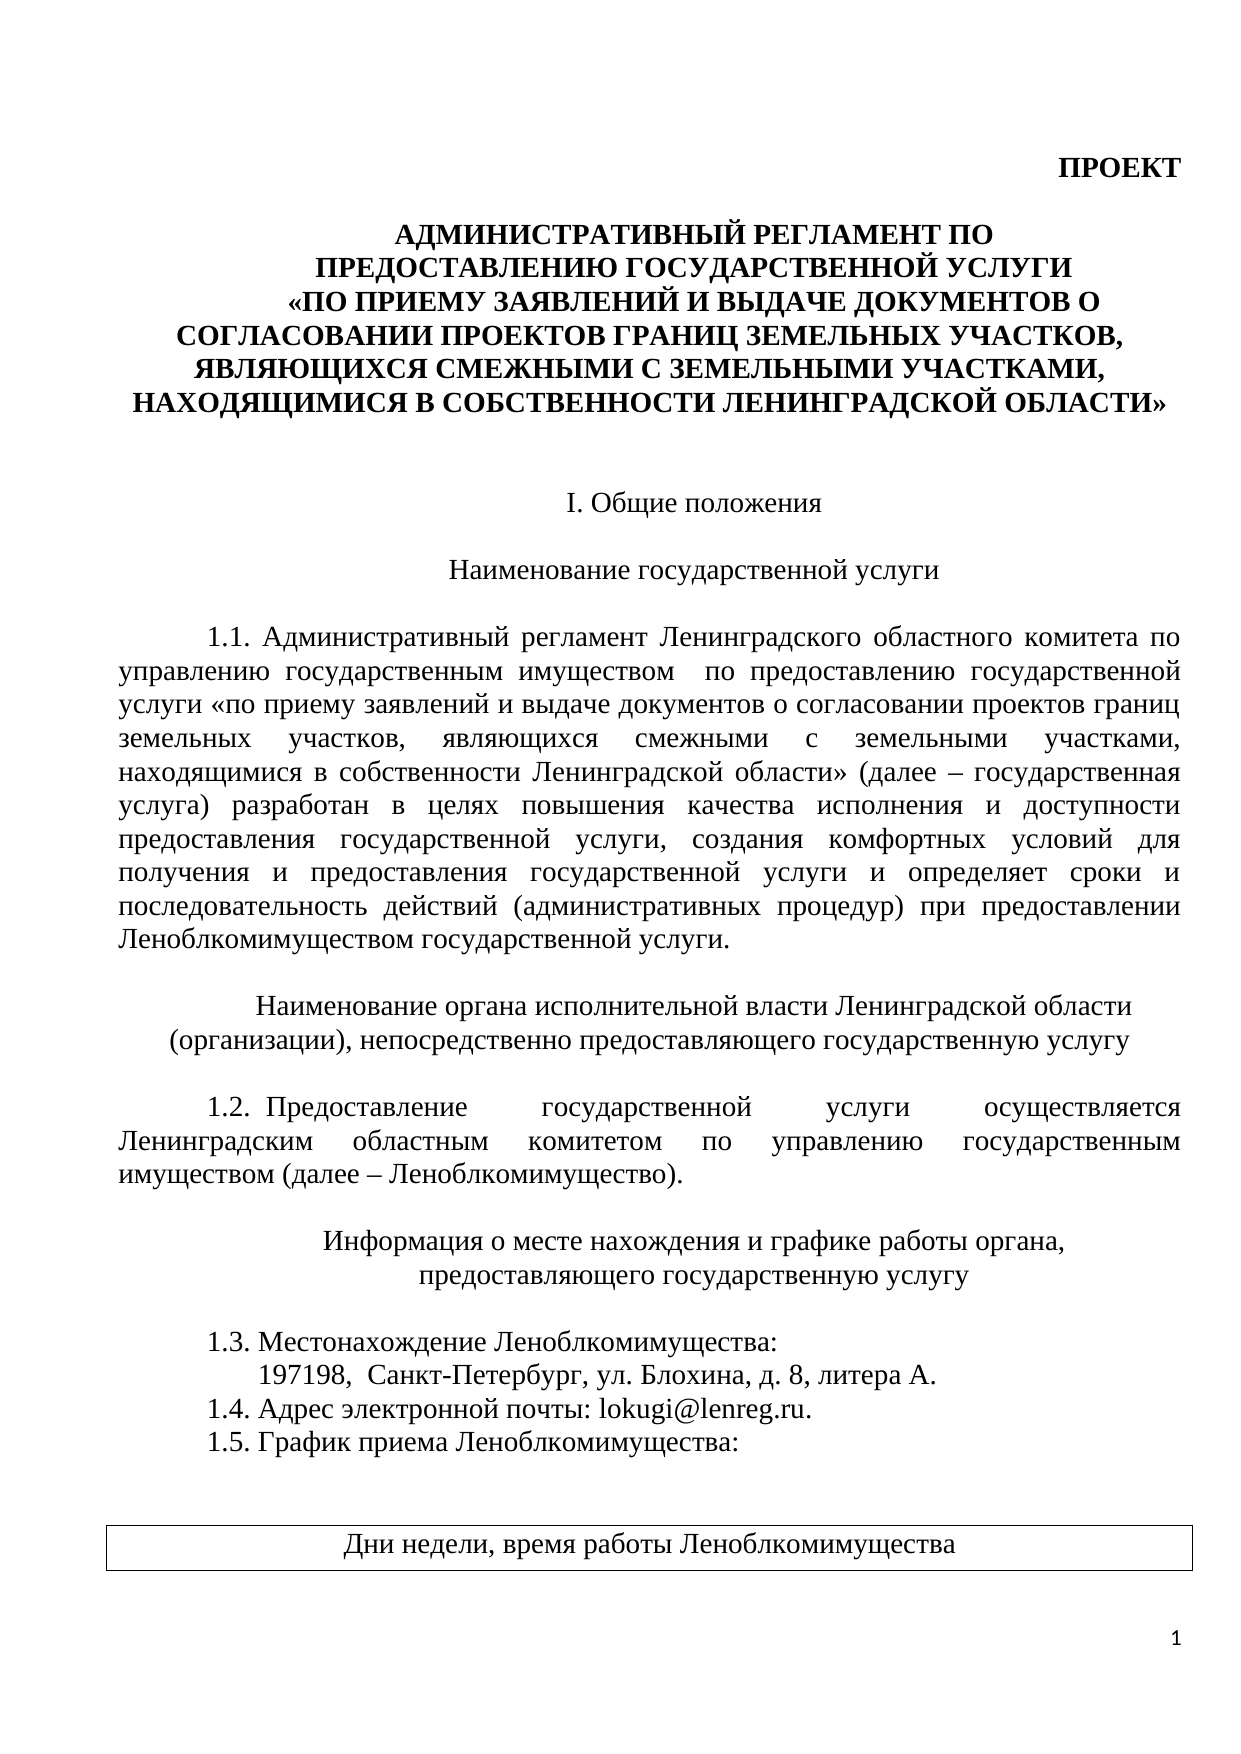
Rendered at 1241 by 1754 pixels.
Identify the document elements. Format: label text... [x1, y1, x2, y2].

text 1.4. Адрес электронной почты: lokugi@lenreg.ru. [118, 1391, 1181, 1424]
text АДМИНИСТРАТИВНЫЙ РЕГЛАМЕНТ ПО [118, 217, 1181, 251]
text 1.5. График приема Леноблкомимущества: [118, 1424, 1181, 1458]
text 1.1. Административный регламент Ленинградского областного комитета по управлению государственным имуществом по предоставлению государственной услуги «по приему заявлений и выдаче документов о согласовании проектов границ земельных участков, являющихся смежными с земельными участками, находящимися в собственности Ленинградской области» (далее – государственная услуга) разработан в целях повышения качества исполнения и доступности предоставления государственной услуги, создания комфортных условий для получения и предоставления государственной услуги и определяет сроки и последовательность действий (административных процедур) при предоставлении Леноблкомимуществом государственной услуги. [118, 619, 1181, 955]
table_header Дни недели, время работы Леноблкомимущества [107, 1526, 1192, 1569]
text 1.2. Предоставление государственной услуги осуществляется Ленинградским областным комитетом по управлению государственным имуществом (далее – Леноблкомимущество). [118, 1089, 1181, 1190]
text «ПО ПРИЕМУ ЗАЯВЛЕНИЙ И ВЫДАЧЕ ДОКУМЕНТОВ О СОГЛАСОВАНИИ ПРОЕКТОВ ГРАНИЦ ЗЕМЕЛЬНЫХ УЧАСТКОВ, ЯВЛЯЮЩИХСЯ СМЕЖНЫМИ С ЗЕМЕЛЬНЫМИ УЧАСТКАМИ, НАХОДЯЩИМИСЯ В СОБСТВЕННОСТИ ЛЕНИНГРАДСКОЙ ОБЛАСТИ» [118, 284, 1181, 418]
text Наименование государственной услуги [118, 552, 1181, 586]
text 1.3. Местонахождение Леноблкомимущества: [118, 1324, 1181, 1357]
text Информация о месте нахождения и графике работы органа, [118, 1223, 1181, 1257]
text I. Общие положения [118, 485, 1181, 519]
text 197198, Санкт-Петербург, ул. Блохина, д. 8, литера А. [118, 1357, 1181, 1391]
text предоставляющего государственную услугу [118, 1257, 1181, 1290]
text ПРОЕКТ [118, 150, 1181, 183]
text ПРЕДОСТАВЛЕНИЮ ГОСУДАРСТВЕННОЙ УСЛУГИ [118, 251, 1181, 284]
text Наименование органа исполнительной власти Ленинградской области (организации), непосредственно предоставляющего государственную услугу [118, 988, 1181, 1056]
